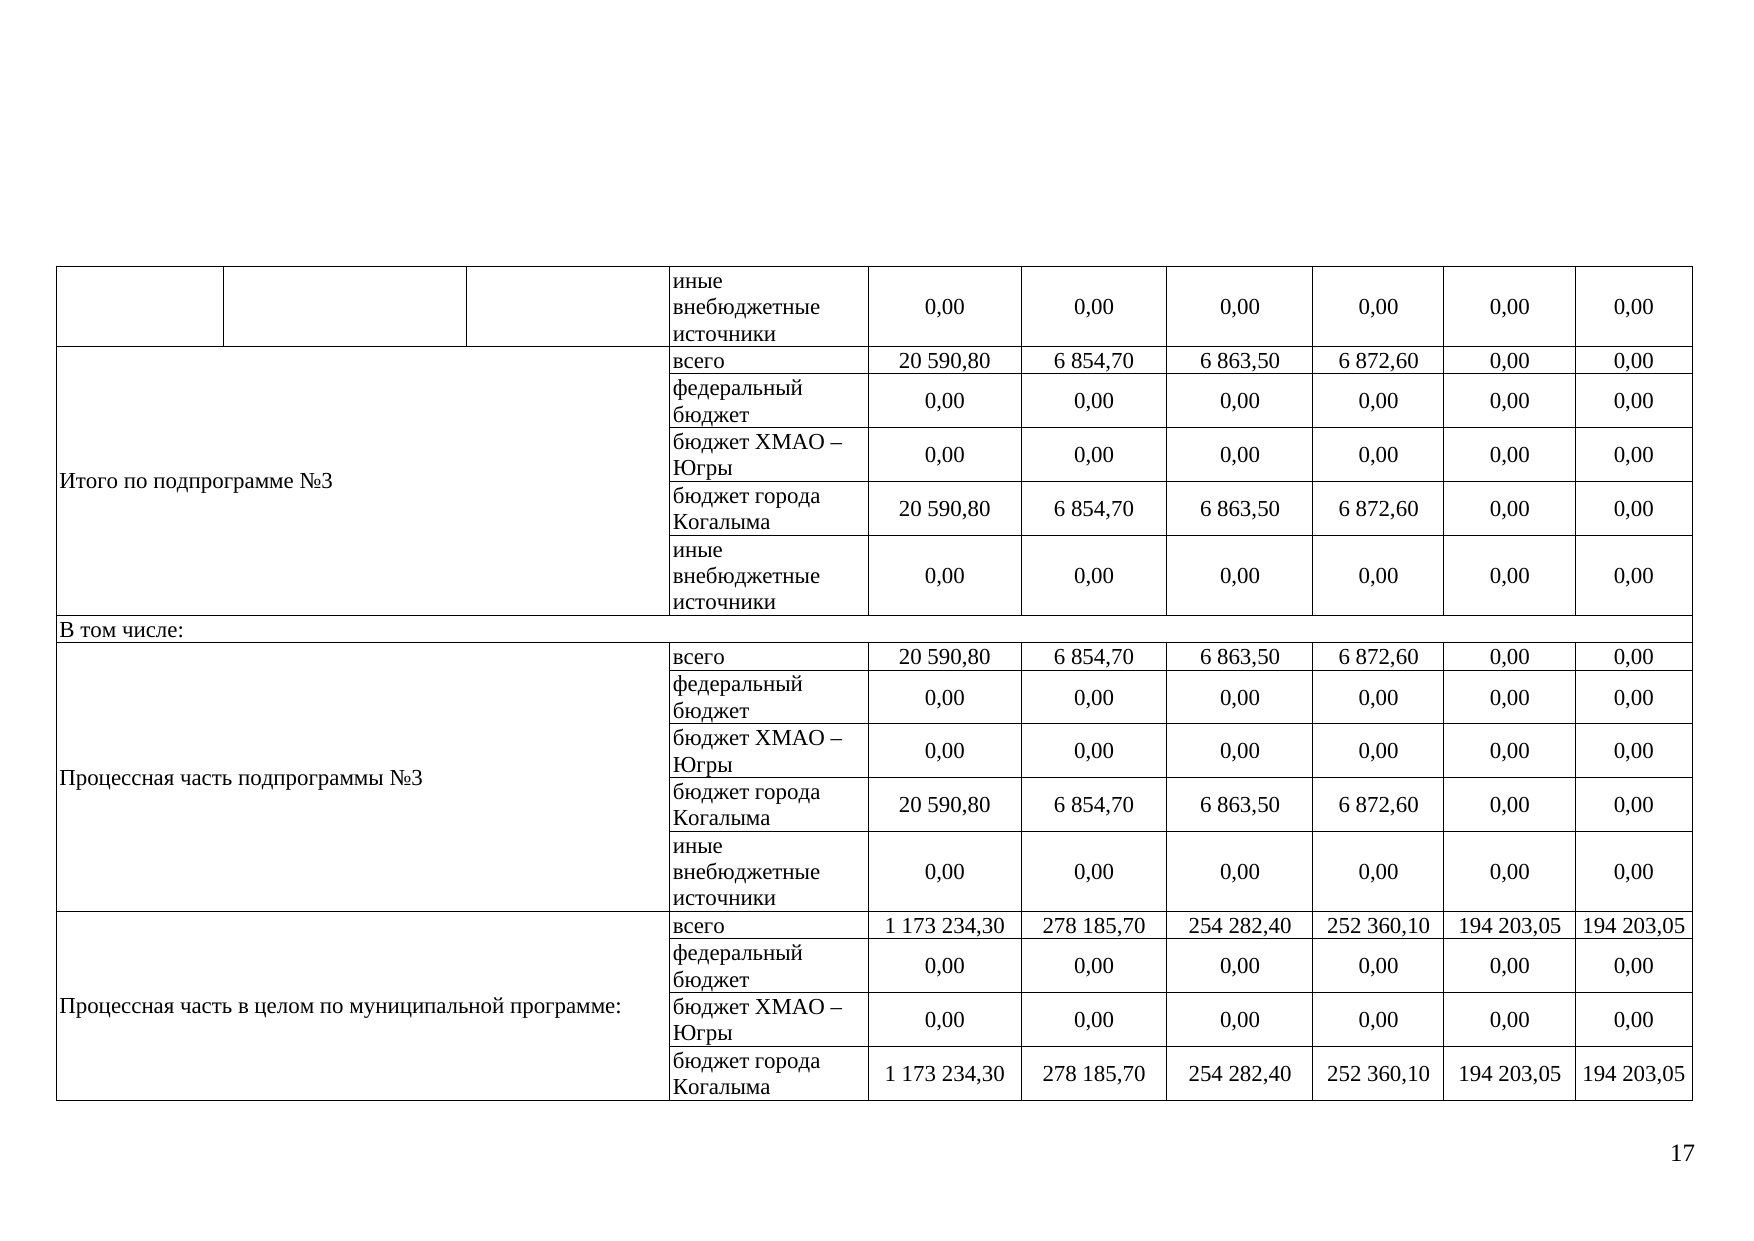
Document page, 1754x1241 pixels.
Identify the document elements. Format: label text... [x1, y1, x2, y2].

table_cell 1 173 234,30 [869, 1047, 1021, 1099]
table_header 0,00 [1444, 267, 1575, 346]
table_cell 20 590,80 [869, 482, 1021, 534]
table_cell 194 203,05 [1576, 1047, 1692, 1099]
table_cell 0,00 [1167, 428, 1312, 481]
table_header 0,00 [869, 267, 1021, 346]
table_cell 278 185,70 [1022, 1047, 1166, 1099]
table_cell 0,00 [869, 671, 1021, 723]
table_cell 0,00 [1444, 428, 1575, 481]
table_cell 0,00 [869, 832, 1021, 911]
table_cell Процессная часть подпрограммы №3 [57, 643, 669, 911]
table_cell федеральный бюджет [670, 374, 868, 427]
table_cell 0,00 [1167, 536, 1312, 615]
table_cell 0,00 [1022, 428, 1166, 481]
table_cell 0,00 [1444, 724, 1575, 777]
table_cell 6 863,50 [1167, 347, 1312, 373]
table_header [224, 267, 466, 346]
table_cell 0,00 [1444, 482, 1575, 534]
table_cell 20 590,80 [869, 347, 1021, 373]
table_cell 0,00 [1444, 643, 1575, 669]
table_cell 0,00 [1576, 671, 1692, 723]
table_cell 0,00 [1576, 993, 1692, 1046]
table_cell бюджет города Когалыма [670, 482, 868, 534]
table_cell 0,00 [1576, 374, 1692, 427]
table_cell 1 173 234,30 [869, 912, 1021, 938]
table_cell 0,00 [1444, 778, 1575, 831]
table_cell всего [670, 912, 868, 938]
table_cell 0,00 [869, 993, 1021, 1046]
table_cell 194 203,05 [1576, 912, 1692, 938]
table_cell 0,00 [1022, 832, 1166, 911]
table_cell 0,00 [1576, 724, 1692, 777]
table_header 0,00 [1576, 267, 1692, 346]
table_cell 0,00 [869, 536, 1021, 615]
table_cell бюджет ХМАО – Югры [670, 428, 868, 481]
table_cell 0,00 [1576, 536, 1692, 615]
table_cell 0,00 [1444, 939, 1575, 992]
table_cell 0,00 [1313, 428, 1443, 481]
table_cell 0,00 [1444, 832, 1575, 911]
table_cell 0,00 [1444, 347, 1575, 373]
table_cell 20 590,80 [869, 643, 1021, 669]
table_cell 0,00 [1444, 374, 1575, 427]
table_cell Процессная часть в целом по муниципальной программе: [57, 912, 669, 1099]
table_cell 254 282,40 [1167, 912, 1312, 938]
table_cell 0,00 [1167, 671, 1312, 723]
table_cell 0,00 [869, 374, 1021, 427]
table_cell 254 282,40 [1167, 1047, 1312, 1099]
table_header 0,00 [1313, 267, 1443, 346]
table_cell 0,00 [1313, 374, 1443, 427]
table_cell 0,00 [1167, 832, 1312, 911]
table_cell 0,00 [869, 428, 1021, 481]
table_cell федеральный бюджет [670, 939, 868, 992]
table_cell 194 203,05 [1444, 912, 1575, 938]
table_cell 6 854,70 [1022, 778, 1166, 831]
table_cell 6 872,60 [1313, 643, 1443, 669]
table_cell 252 360,10 [1313, 1047, 1443, 1099]
table_cell 6 872,60 [1313, 482, 1443, 534]
table_cell 278 185,70 [1022, 912, 1166, 938]
table_cell 6 863,50 [1167, 643, 1312, 669]
table_cell всего [670, 643, 868, 669]
table_cell 0,00 [1576, 643, 1692, 669]
table_header 0,00 [1167, 267, 1312, 346]
table_cell 0,00 [1444, 993, 1575, 1046]
table_cell 6 863,50 [1167, 778, 1312, 831]
table_cell иные внебюджетные источники [670, 832, 868, 911]
table_cell 0,00 [1313, 939, 1443, 992]
table_cell 0,00 [1022, 724, 1166, 777]
table_cell 0,00 [1576, 778, 1692, 831]
table_cell 20 590,80 [869, 778, 1021, 831]
table_cell 6 854,70 [1022, 643, 1166, 669]
table_cell 0,00 [1313, 724, 1443, 777]
table_cell 0,00 [1313, 671, 1443, 723]
table_cell 0,00 [1444, 536, 1575, 615]
table_cell 252 360,10 [1313, 912, 1443, 938]
table_header иные внебюджетные источники [670, 267, 868, 346]
table_cell 0,00 [1167, 993, 1312, 1046]
table_cell 0,00 [1167, 724, 1312, 777]
table_cell бюджет ХМАО – Югры [670, 993, 868, 1046]
table_cell бюджет города Когалыма [670, 778, 868, 831]
table_header [467, 267, 669, 346]
table_cell 0,00 [869, 939, 1021, 992]
table_cell 0,00 [1167, 939, 1312, 992]
table_cell бюджет ХМАО – Югры [670, 724, 868, 777]
table_cell федеральный бюджет [670, 671, 868, 723]
table_cell 0,00 [1167, 374, 1312, 427]
table_cell 0,00 [1022, 939, 1166, 992]
table_cell 0,00 [1022, 671, 1166, 723]
table_header 0,00 [1022, 267, 1166, 346]
table_cell 0,00 [1022, 536, 1166, 615]
table_cell всего [670, 347, 868, 373]
table_cell 6 854,70 [1022, 347, 1166, 373]
table_header [57, 267, 223, 346]
table_cell 0,00 [1022, 374, 1166, 427]
table_cell 0,00 [1313, 832, 1443, 911]
table_cell 0,00 [1576, 832, 1692, 911]
table_cell 0,00 [1022, 993, 1166, 1046]
table_cell 0,00 [869, 724, 1021, 777]
table_cell иные внебюджетные источники [670, 536, 868, 615]
table_cell 0,00 [1444, 671, 1575, 723]
table_cell 6 854,70 [1022, 482, 1166, 534]
table_cell Итого по подпрограмме №3 [57, 347, 669, 615]
table_cell 0,00 [1313, 536, 1443, 615]
table_cell В том числе: [57, 616, 1692, 642]
table_cell 0,00 [1576, 939, 1692, 992]
table_cell 6 872,60 [1313, 778, 1443, 831]
table_cell 0,00 [1576, 347, 1692, 373]
table_cell 6 872,60 [1313, 347, 1443, 373]
table_cell 0,00 [1313, 993, 1443, 1046]
table_cell бюджет города Когалыма [670, 1047, 868, 1099]
table_cell 0,00 [1576, 428, 1692, 481]
table_cell 0,00 [1576, 482, 1692, 534]
table_cell 6 863,50 [1167, 482, 1312, 534]
table_cell 194 203,05 [1444, 1047, 1575, 1099]
